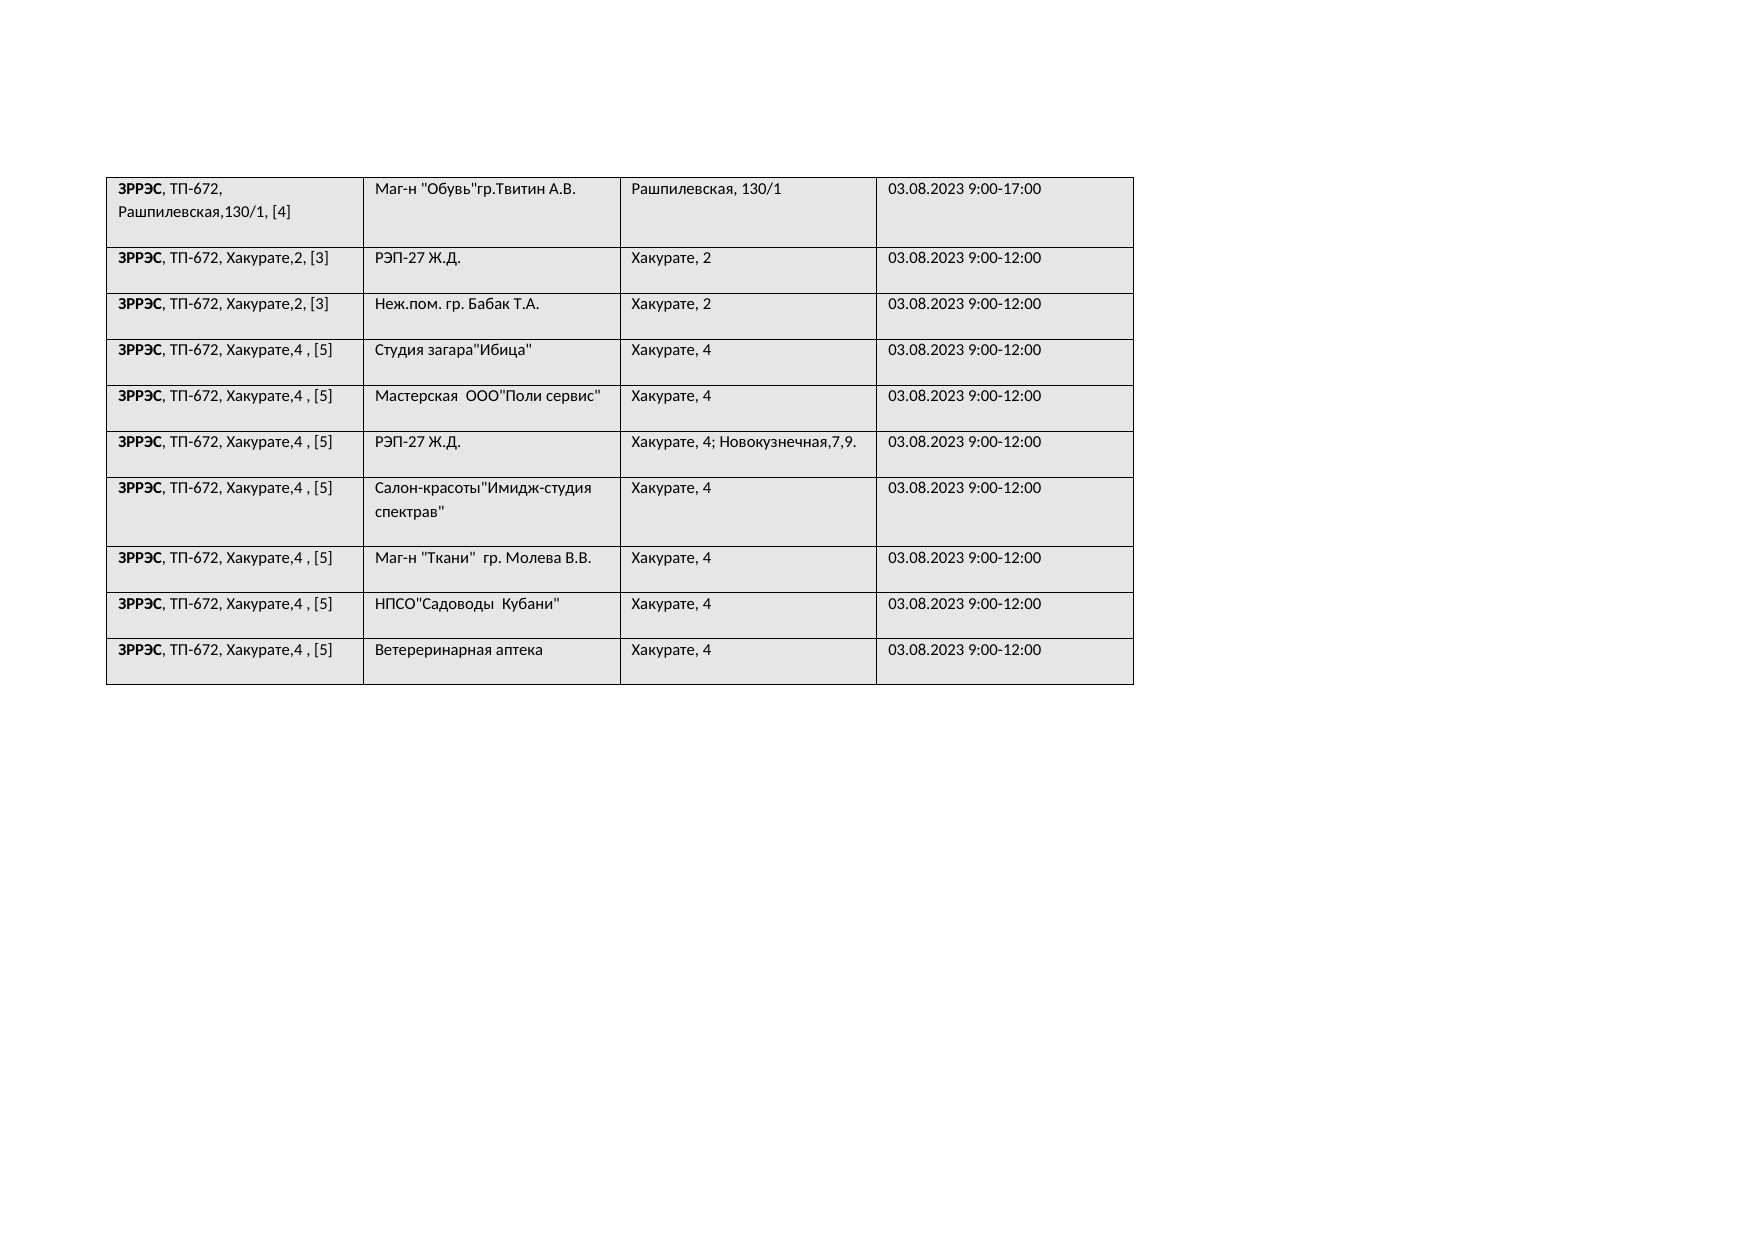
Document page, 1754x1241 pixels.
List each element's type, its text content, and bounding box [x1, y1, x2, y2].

table_cell Салон-красоты"Имидж-студия спектрав" [364, 478, 620, 546]
table_cell ЗРРЭС, ТП-672, Хакурате,2, [3] [107, 248, 363, 293]
table_cell 03.08.2023 9:00-12:00 [877, 294, 1133, 339]
table_cell Мастерская ООО"Поли сервис" [364, 386, 620, 431]
table_cell ЗРРЭС, ТП-672, Хакурате,2, [3] [107, 294, 363, 339]
table_cell 03.08.2023 9:00-12:00 [877, 547, 1133, 592]
table_cell Хакурате, 4 [621, 386, 876, 431]
table_cell 03.08.2023 9:00-12:00 [877, 432, 1133, 477]
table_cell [877, 178, 1133, 247]
table_cell ЗРРЭС, ТП-672, Хакурате,4 , [5] [107, 340, 363, 385]
table_cell Хакурате, 4 [621, 593, 876, 638]
table_cell Студия загара"Ибица" [364, 340, 620, 385]
table_cell Ветереринарная аптека [364, 639, 620, 684]
table_cell Хакурате, 4; Новокузнечная,7,9. [621, 432, 876, 477]
table_cell ЗРРЭС, ТП-672, Хакурате,4 , [5] [107, 478, 363, 546]
table_cell РЭП-27 Ж.Д. [364, 432, 620, 477]
table_cell 03.08.2023 9:00-12:00 [877, 593, 1133, 638]
table_cell Маг-н "Ткани" гр. Молева В.В. [364, 547, 620, 592]
table_cell ЗРРЭС, ТП-672, Хакурате,4 , [5] [107, 593, 363, 638]
table_cell 03.08.2023 9:00-12:00 [877, 639, 1133, 684]
table_cell ЗРРЭС, ТП-672, Хакурате,4 , [5] [107, 639, 363, 684]
table_cell 03.08.2023 9:00-12:00 [877, 248, 1133, 293]
table_cell Хакурате, 2 [621, 294, 876, 339]
table_cell Маг-н "Обувь"гр.Твитин А.В. [364, 178, 620, 247]
table_cell ЗРРЭС, ТП-672, Хакурате,4 , [5] [107, 547, 363, 592]
table_cell НПСО"Садоводы Кубани" [364, 593, 620, 638]
table_cell Хакурате, 4 [621, 547, 876, 592]
table_cell Неж.пом. гр. Бабак Т.А. [364, 294, 620, 339]
table_cell ЗРРЭС, ТП-672, Рашпилевская,130/1, [4] [107, 178, 363, 247]
table_cell 03.08.2023 9:00-12:00 [877, 340, 1133, 385]
table_cell Хакурате, 2 [621, 248, 876, 293]
table_cell ЗРРЭС, ТП-672, Хакурате,4 , [5] [107, 386, 363, 431]
table_cell ЗРРЭС, ТП-672, Хакурате,4 , [5] [107, 432, 363, 477]
table_cell Хакурате, 4 [621, 639, 876, 684]
table_cell 03.08.2023 9:00-12:00 [877, 386, 1133, 431]
table_cell Рашпилевская, 130/1 [621, 178, 876, 247]
table_cell 03.08.2023 9:00-12:00 [877, 478, 1133, 546]
table_cell Хакурате, 4 [621, 478, 876, 546]
table_cell Хакурате, 4 [621, 340, 876, 385]
table_cell РЭП-27 Ж.Д. [364, 248, 620, 293]
